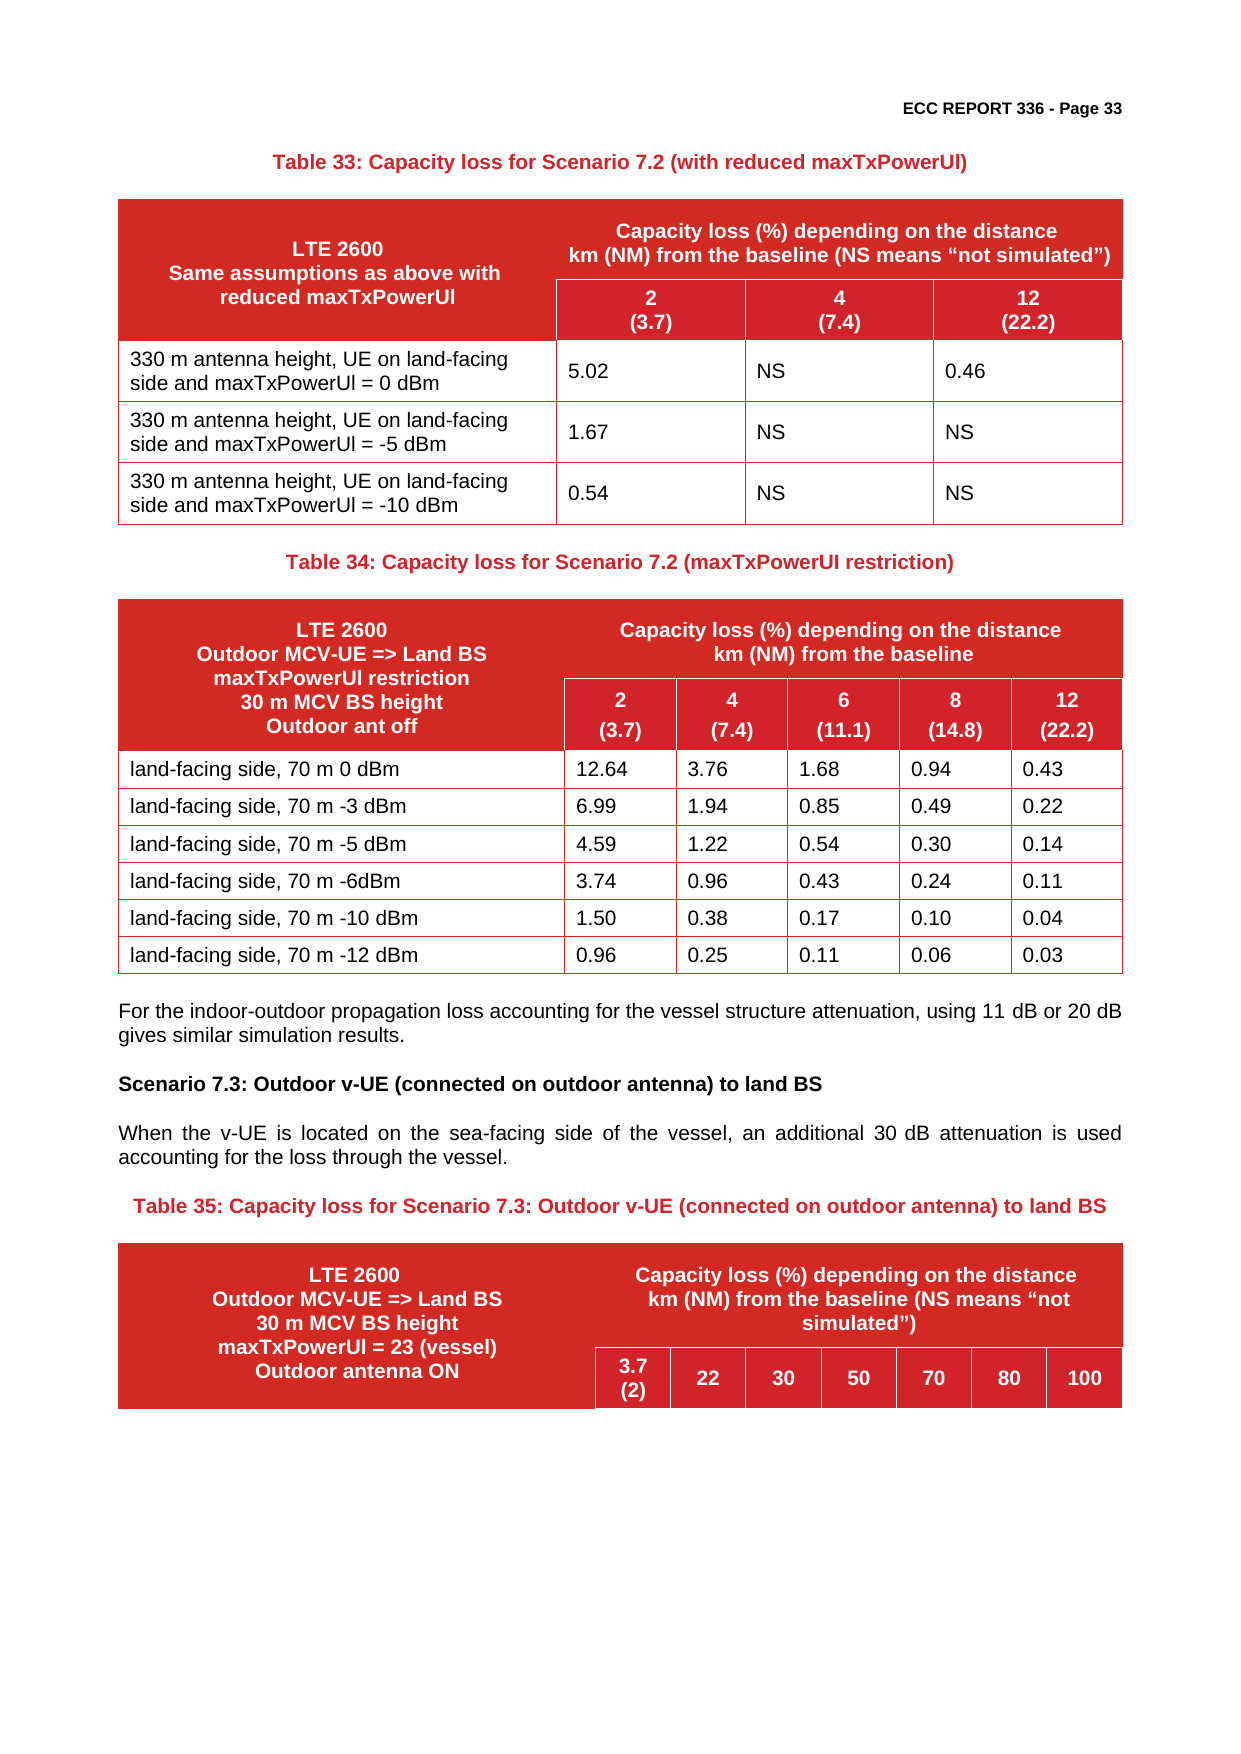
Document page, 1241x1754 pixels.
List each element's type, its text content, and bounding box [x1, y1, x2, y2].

table_cell 30 [746, 1348, 821, 1408]
table_header LTE 2600 Same assumptions as above with reduced maxTxPowerUl [119, 200, 556, 340]
table_cell 0.43 [788, 863, 899, 899]
text Table 34: Capacity loss for Scenario 7.2 (maxTxPowerUI restriction) [118, 549, 1122, 573]
table_header Capacity loss (%) depending on the distance km (NM) from the baseline (NS means “not simulated”) [557, 200, 1122, 279]
table_cell 12.64 [565, 751, 676, 787]
table_cell 0.38 [677, 900, 787, 936]
table_cell land-facing side, 70 m -5 dBm [119, 826, 564, 862]
table_cell 3.76 [677, 751, 787, 787]
text Scenario 7.3: Outdoor v-UE (connected on outdoor antenna) to land BS [118, 1072, 1122, 1096]
table_header Capacity loss (%) depending on the distance km (NM) from the baseline [565, 600, 1122, 678]
table_cell 0.22 [1012, 789, 1122, 824]
table_cell NS [746, 463, 933, 523]
table_cell 0.11 [1012, 863, 1122, 899]
table_cell land-facing side, 70 m -3 dBm [119, 789, 564, 824]
table_cell 4 (7.4) [677, 679, 787, 750]
table_cell 5.02 [557, 341, 745, 401]
table_cell 6.99 [565, 789, 676, 824]
table_cell 0.94 [900, 751, 1011, 787]
table_cell 0.03 [1012, 937, 1122, 973]
table_cell 0.06 [900, 937, 1011, 973]
table_cell NS [934, 402, 1122, 462]
table_cell 4 (7.4) [746, 280, 933, 340]
table_cell 330 m antenna height, UE on land-facing side and maxTxPowerUl = 0 dBm [119, 341, 556, 401]
text For the indoor-outdoor propagation loss accounting for the vessel structure attenuation, using 11 dB or 20 dB gives similar simulation results. [118, 999, 1122, 1047]
table_cell 0.25 [677, 937, 787, 973]
table_cell 1.22 [677, 826, 787, 862]
table_cell 2 (3.7) [557, 280, 745, 340]
table_header LTE 2600 Outdoor MCV-UE => Land BS maxTxPowerUl restriction 30 m MCV BS height Outdoor ant off [119, 600, 564, 750]
table_cell 8 (14.8) [900, 679, 1011, 750]
table_cell 1.94 [677, 789, 787, 824]
table_cell 100 [1047, 1348, 1122, 1408]
table_cell 3.7 (2) [596, 1348, 670, 1408]
table_cell 0.24 [900, 863, 1011, 899]
table_cell 330 m antenna height, UE on land-facing side and maxTxPowerUl = -5 dBm [119, 402, 556, 462]
table_cell 2 (3.7) [565, 679, 676, 750]
table_cell 22 [671, 1348, 745, 1408]
table_cell land-facing side, 70 m -12 dBm [119, 937, 564, 973]
text Table 33: Capacity loss for Scenario 7.2 (with reduced maxTxPowerUl) [118, 150, 1122, 174]
table_cell 0.46 [934, 341, 1122, 401]
table_cell 0.10 [900, 900, 1011, 936]
table_cell 50 [822, 1348, 896, 1408]
table_cell 0.54 [557, 463, 745, 523]
table_cell 0.17 [788, 900, 899, 936]
table_cell 1.68 [788, 751, 899, 787]
table_cell 330 m antenna height, UE on land-facing side and maxTxPowerUl = -10 dBm [119, 463, 556, 523]
table_cell NS [934, 463, 1122, 523]
table_cell 4.59 [565, 826, 676, 862]
table_cell 70 [897, 1348, 971, 1408]
table_cell 12 (22.2) [1012, 679, 1122, 750]
table_cell 0.96 [677, 863, 787, 899]
table_cell 0.54 [788, 826, 899, 862]
table_cell 12 (22.2) [934, 280, 1122, 340]
table_cell NS [746, 402, 933, 462]
table_cell 1.67 [557, 402, 745, 462]
table_cell 0.04 [1012, 900, 1122, 936]
table_cell 80 [972, 1348, 1046, 1408]
table_cell NS [746, 341, 933, 401]
table_cell 0.85 [788, 789, 899, 824]
table_cell 0.30 [900, 826, 1011, 862]
text When the v-UE is located on the sea-facing side of the vessel, an additional 30 dB attenuation is used accounting for the loss through the vessel. [118, 1121, 1122, 1169]
table_cell 0.14 [1012, 826, 1122, 862]
text Table 35: Capacity loss for Scenario 7.3: Outdoor v-UE (connected on outdoor antenna) to land BS [118, 1194, 1122, 1218]
table_cell 0.96 [565, 937, 676, 973]
table_cell 6 (11.1) [788, 679, 899, 750]
table_cell 0.11 [788, 937, 899, 973]
table_cell land-facing side, 70 m 0 dBm [119, 751, 564, 787]
table_cell 0.43 [1012, 751, 1122, 787]
table_cell 0.49 [900, 789, 1011, 824]
table_cell land-facing side, 70 m -10 dBm [119, 900, 564, 936]
table_cell land-facing side, 70 m -6dBm [119, 863, 564, 899]
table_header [596, 1244, 1122, 1347]
table_cell 1.50 [565, 900, 676, 936]
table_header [119, 1244, 595, 1408]
table_cell 3.74 [565, 863, 676, 899]
